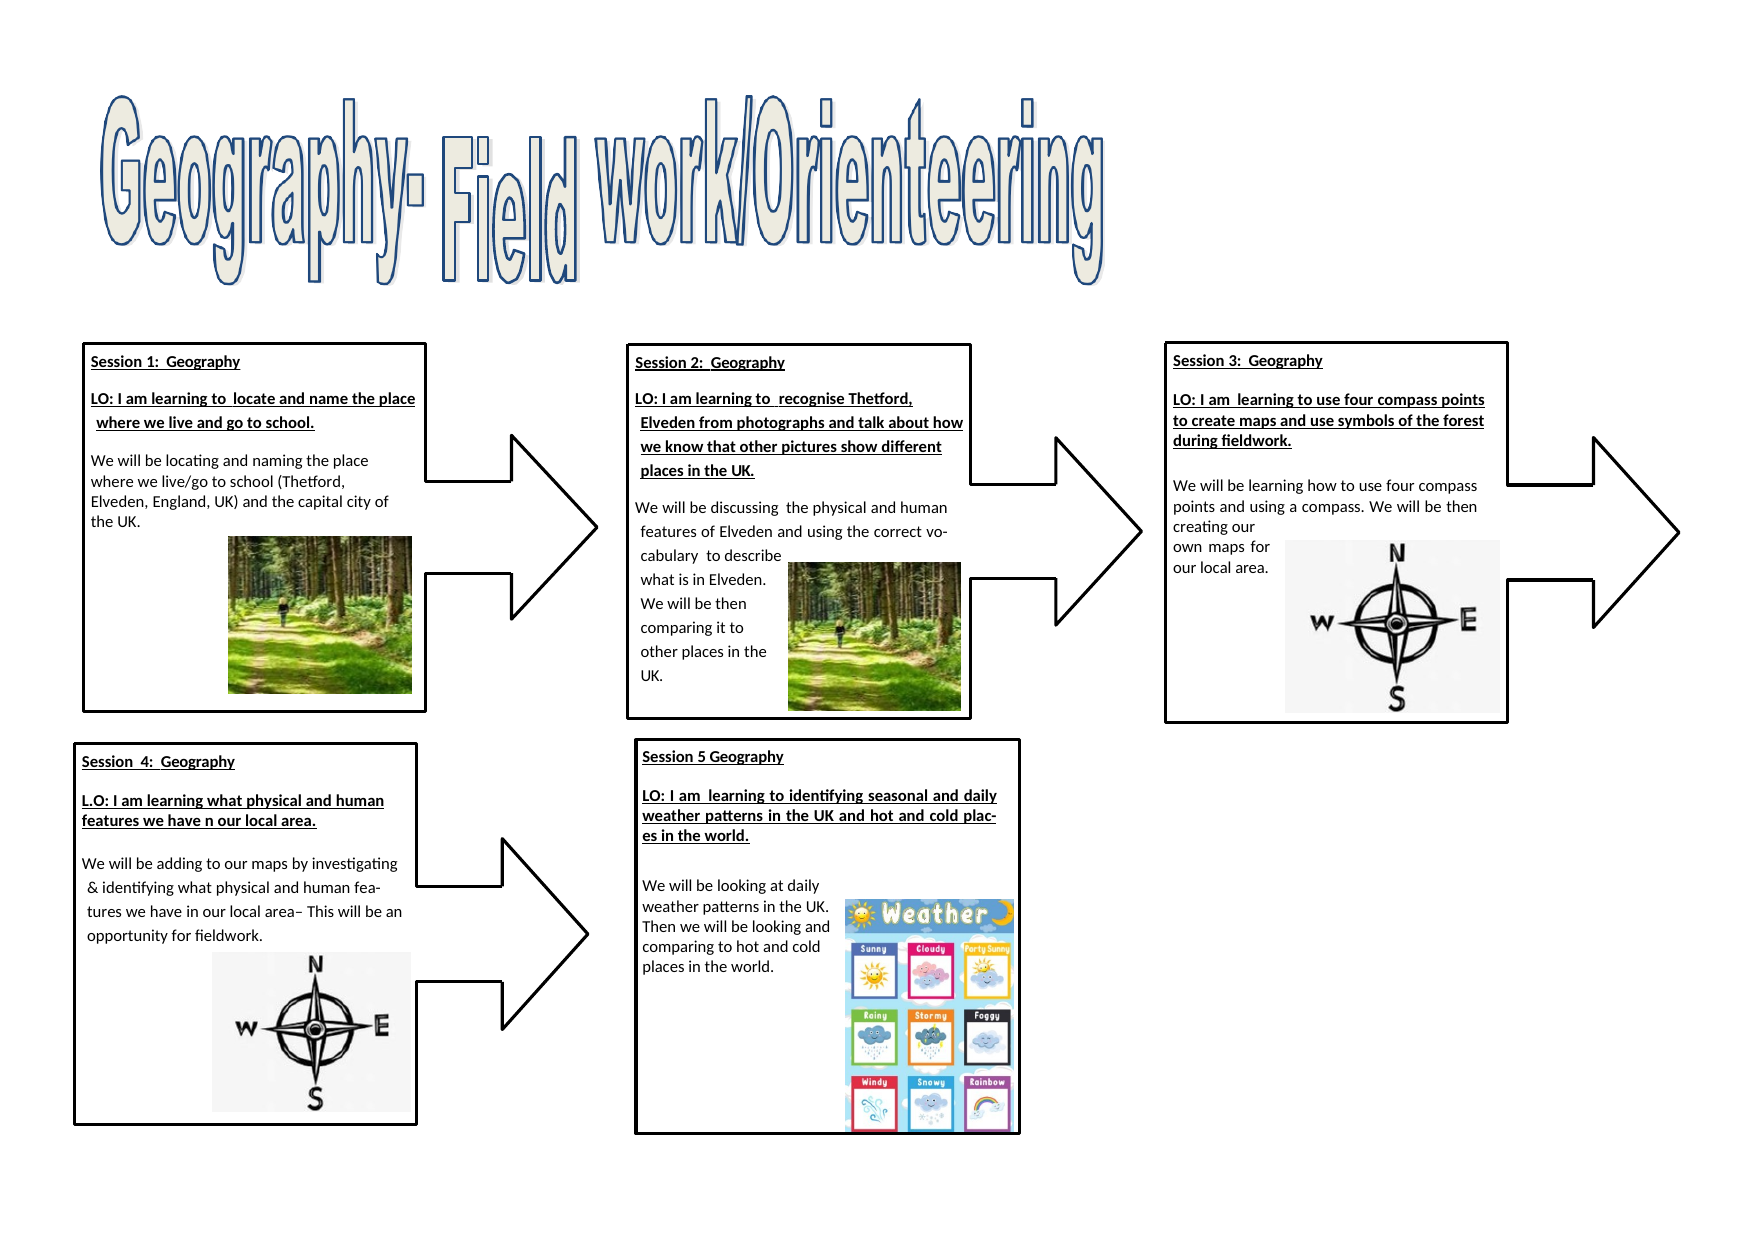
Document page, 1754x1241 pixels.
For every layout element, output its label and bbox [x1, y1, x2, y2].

picture [845, 899, 1014, 1132]
picture [212, 952, 411, 1112]
picture [788, 562, 961, 711]
picture [100, 95, 427, 286]
picture [594, 95, 1105, 286]
picture [1285, 540, 1500, 713]
picture [228, 536, 412, 694]
picture [502, 196, 516, 221]
